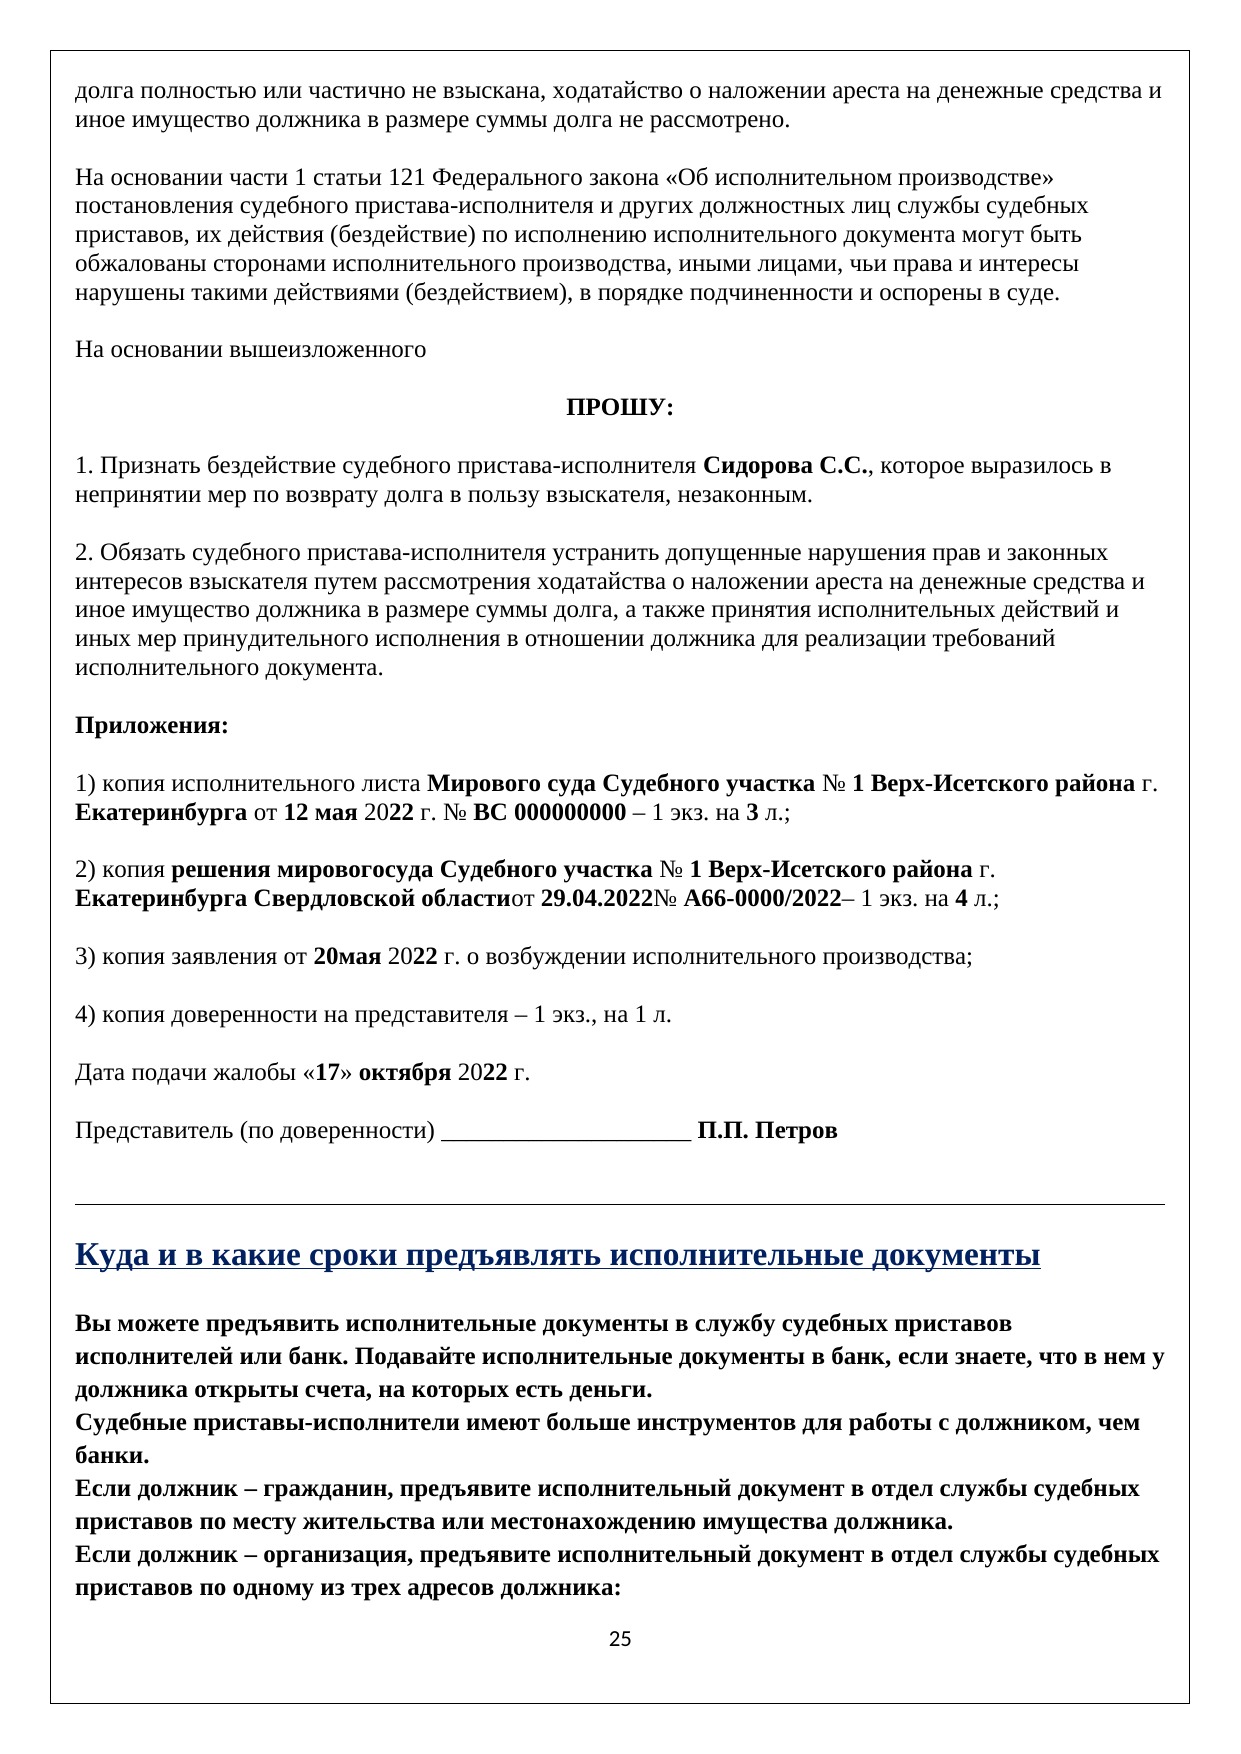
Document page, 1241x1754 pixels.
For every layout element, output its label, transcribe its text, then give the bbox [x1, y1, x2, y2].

text На основании вышеизложенного [75, 334, 1165, 363]
text ПРОШУ: [75, 392, 1165, 421]
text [75, 75, 1165, 132]
text Представитель (по доверенности) ____________________ П.П. Петров [75, 1115, 1165, 1144]
text Судебные приставы-исполнители имеют больше инструментов для работы с должником, чем банки. [75, 1407, 1165, 1468]
text На основании части 1 статьи 121 Федерального закона «Об исполнительном производстве» постановления судебного пристава-исполнителя и других должностных лиц службы судебных приставов, их действия (бездействие) по исполнению исполнительного документа могут быть обжалованы сторонами исполнительного производства, иными лицами, чьи права и интересы нарушены такими действиями (бездействием), в порядке подчиненности и оспорены в суде. [75, 162, 1165, 305]
text 2) копия решения мировогосуда Судебного участка № 1 Верх-Исетского района г. Екатеринбурга Свердловской областиот 29.04.2022№ А66-0000/2022– 1 экз. на 4 л.; [75, 854, 1165, 912]
text 4) копия доверенности на представителя – 1 экз., на 1 л. [75, 999, 1165, 1028]
text Если должник – организация, предъявите исполнительный документ в отдел службы судебных приставов по одному из трех адресов должника: [75, 1539, 1165, 1601]
text Если должник – гражданин, предъявите исполнительный документ в отдел службы судебных приставов по месту жительства или местонахождению имущества должника. [75, 1473, 1165, 1534]
text Куда и в какие сроки предъявлять исполнительные документы [75, 1234, 1165, 1273]
text 1) копия исполнительного листа Мирового суда Судебного участка № 1 Верх-Исетского района г. Екатеринбурга от 12 мая 2022 г. № ВС 000000000 – 1 экз. на 3 л.; [75, 768, 1165, 825]
text 3) копия заявления от 20мая 2022 г. о возбуждении исполнительного производства; [75, 941, 1165, 970]
text Дата подачи жалобы «17» октября 2022 г. [75, 1057, 1165, 1086]
text Вы можете предъявить исполнительные документы в службу судебных приставов исполнителей или банк. Подавайте исполнительные документы в банк, если знаете, что в нем у должника открыты счета, на которых есть деньги. [75, 1308, 1165, 1402]
text 2. Обязать судебного пристава-исполнителя устранить допущенные нарушения прав и законных интересов взыскателя путем рассмотрения ходатайства о наложении ареста на денежные средства и иное имущество должника в размере суммы долга, а также принятия исполнительных действий и иных мер принудительного исполнения в отношении должника для реализации требований исполнительного документа. [75, 537, 1165, 681]
text Приложения: [75, 710, 1165, 739]
text 1. Признать бездействие судебного пристава-исполнителя Сидорова С.С., которое выразилось в непринятии мер по возврату долга в пользу взыскателя, незаконным. [75, 450, 1165, 508]
